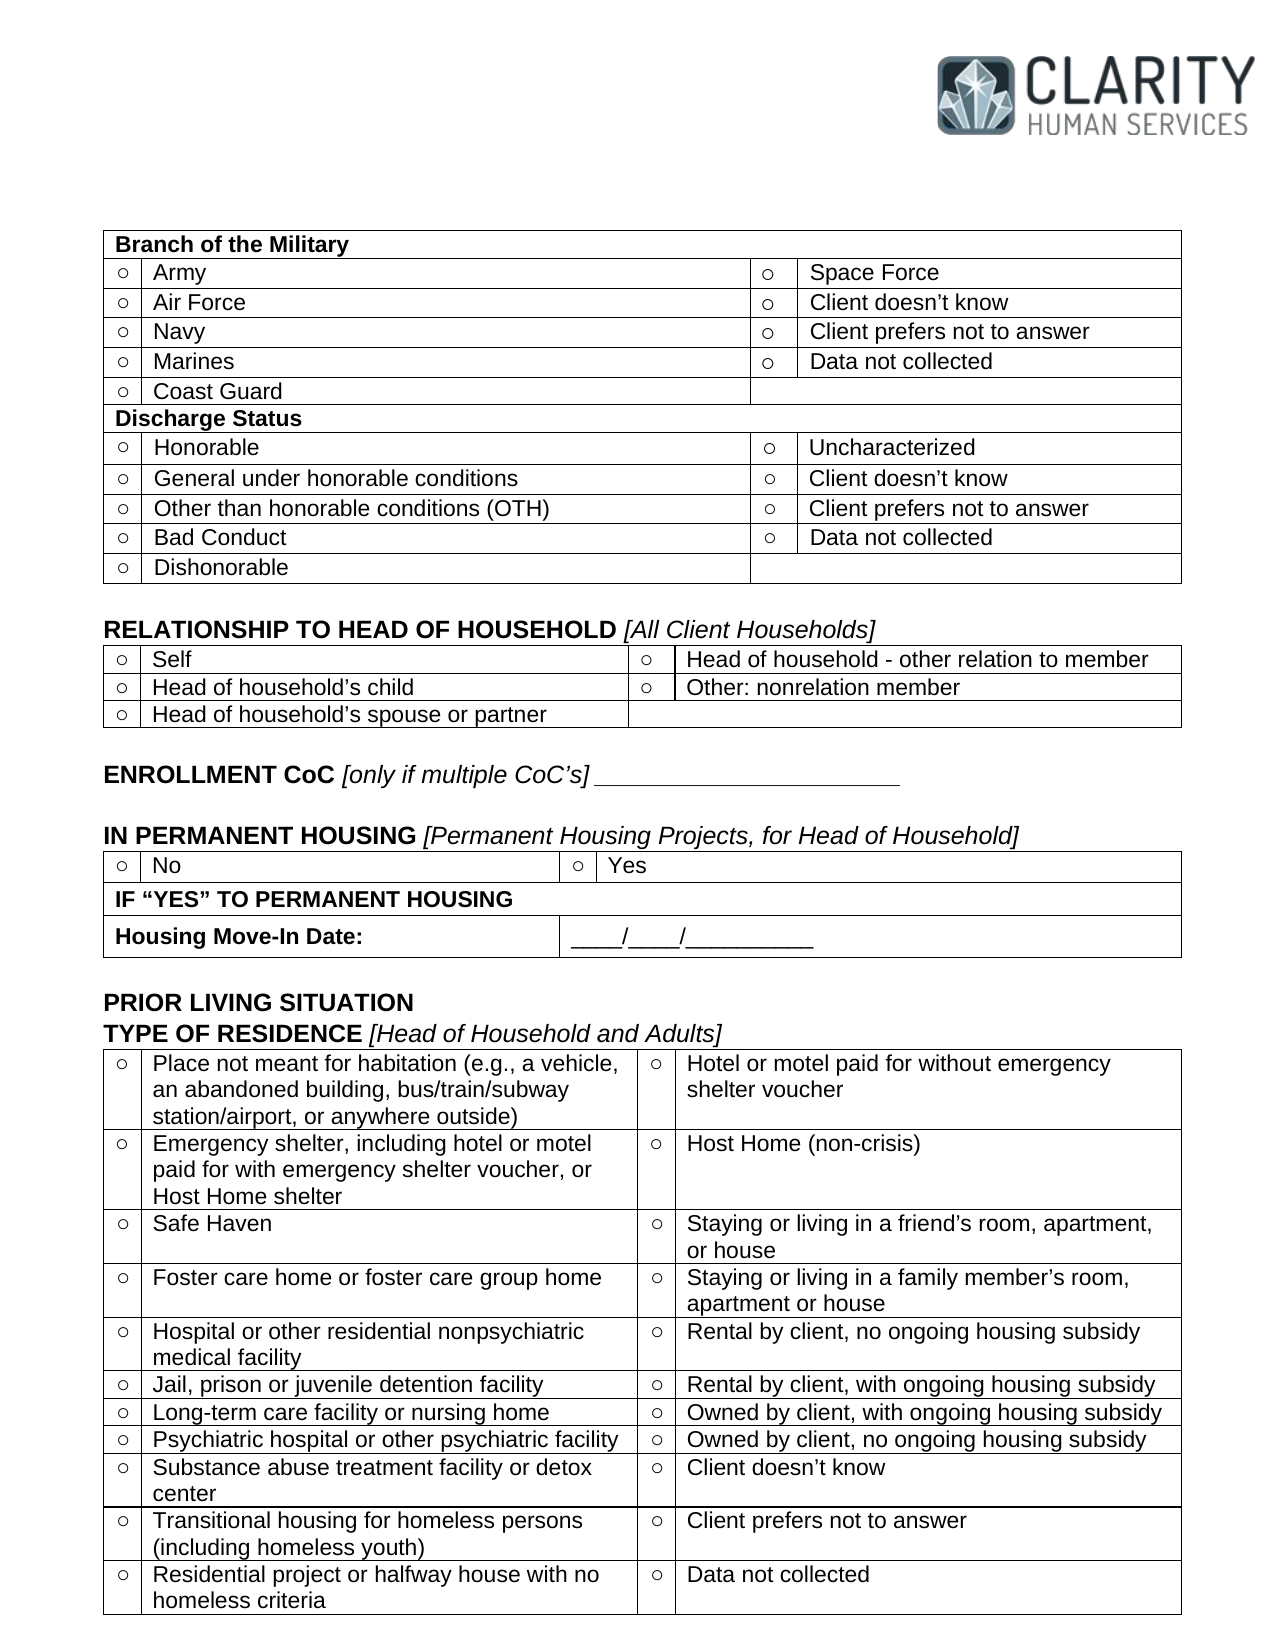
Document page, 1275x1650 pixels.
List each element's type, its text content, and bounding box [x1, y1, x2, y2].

table_cell ○ [638, 1130, 675, 1209]
table_cell ○ [104, 1318, 141, 1370]
table_header ○ [638, 1050, 675, 1129]
table_cell ○ [104, 674, 140, 700]
table_cell Owned by client, no on­going housing subsidy [676, 1426, 1181, 1453]
table_cell ○ [104, 289, 141, 317]
table_cell ○ [104, 348, 141, 377]
table_cell Transitional housing for homeless persons (including homeless youth) [142, 1508, 637, 1560]
table_cell ○ [104, 1399, 141, 1425]
table_cell Residential project or halfway house with no homeless criteria [142, 1561, 637, 1614]
table_cell ○ [751, 318, 797, 347]
table_header Branch of the Military [104, 231, 1181, 258]
table_cell Staying or living in a friend’s room, apartment, or house [676, 1210, 1181, 1263]
table_cell Rental by client, with ongoing housing subsidy [676, 1371, 1181, 1398]
table_cell ○ [751, 289, 797, 317]
table_cell ○ [638, 1399, 675, 1425]
table_cell ○ [751, 495, 797, 523]
table_cell Other than honorable conditions (OTH) [142, 495, 750, 523]
table_cell [751, 378, 1181, 404]
table_cell ○ [104, 524, 141, 553]
text IN PERMANENT HOUSING ​[Permanent Housing Projects, for Head of Household] [103, 821, 1087, 849]
table_cell Honorable [142, 433, 750, 464]
table_cell Data not collected [798, 524, 1181, 553]
table_cell Dishonorable [142, 554, 750, 582]
table_cell Space Force [798, 259, 1181, 287]
table_cell Housing Move-In Date: [104, 916, 559, 957]
table_cell ○ [104, 1210, 141, 1263]
table_cell ○ [638, 1508, 675, 1560]
text RELATIONSHIP TO HEAD OF HOUSEHOLD ​[All Client Households] [103, 614, 1087, 643]
table_cell Rental by client, no ongoing housing subsidy [676, 1318, 1181, 1370]
text TYPE OF RESIDENCE [Head of Household and Adults] [103, 1018, 1087, 1047]
table_cell ○ [104, 318, 141, 347]
table_cell ○ [638, 1210, 675, 1263]
table_cell ○ [104, 259, 141, 287]
table_cell ○ [104, 378, 141, 404]
table_header Self [141, 646, 628, 672]
table_cell Coast Guard [142, 378, 750, 404]
table_header ○ [104, 852, 140, 882]
table_header ○ [560, 852, 596, 882]
table_cell Client prefers not to answer [676, 1508, 1181, 1560]
table_cell General under honorable conditions [142, 465, 750, 493]
table_cell Safe Haven [142, 1210, 637, 1263]
text ENROLLMENT CoC [only if multiple CoC’s] ______________________ [103, 760, 1087, 788]
table_cell Client prefers not to answer [798, 318, 1181, 347]
table_cell Data not collected [676, 1561, 1181, 1614]
table_header ○ [104, 646, 140, 672]
table_cell Client doesn’t know [798, 465, 1181, 493]
table_cell Host Home (non-crisis) [676, 1130, 1181, 1209]
table_cell Bad Conduct [142, 524, 750, 553]
table_cell [751, 554, 1181, 582]
table_cell Head of household’s spouse or partner [141, 701, 628, 727]
table_header Yes [597, 852, 1181, 882]
table_cell Long-term care facility or nursing home [142, 1399, 637, 1425]
table_cell ○ [638, 1371, 675, 1398]
table_cell ○ [104, 701, 140, 727]
table_cell Air Force [142, 289, 750, 317]
table_cell ○ [638, 1561, 675, 1614]
table_cell ○ [638, 1318, 675, 1370]
table_cell Other: non­relation member [676, 674, 1181, 700]
table_header Head of household - other relation to member [676, 646, 1181, 672]
table_cell ○ [638, 1426, 675, 1453]
table_cell Client prefers not to answer [798, 495, 1181, 523]
table_cell IF “YES” TO PERMANENT HOUSING [104, 883, 1181, 914]
table_cell Psychiatric hospital or other psychiatric facility [142, 1426, 637, 1453]
table_cell Uncharacterized [798, 433, 1181, 464]
table_cell Substance abuse treatment facility or detox center [142, 1454, 637, 1506]
table_cell Jail, prison or juvenile detention facility [142, 1371, 637, 1398]
table_cell Owned by client, with on­going housing subsidy [676, 1399, 1181, 1425]
table_cell ○ [104, 1561, 141, 1614]
table_cell [629, 701, 1181, 727]
table_cell ○ [638, 1454, 675, 1506]
table_cell ○ [751, 259, 797, 287]
table_cell Client doesn’t know [798, 289, 1181, 317]
table_cell ○ [104, 433, 141, 464]
table_cell ○ [104, 1130, 141, 1209]
table_cell ○ [751, 348, 797, 377]
table_cell ○ [104, 1264, 141, 1317]
table_cell ○ [104, 1508, 141, 1560]
table_cell ○ [104, 495, 141, 523]
picture [937, 56, 1255, 135]
table_cell ○ [751, 465, 797, 493]
table_header No [141, 852, 559, 882]
table_cell ○ [104, 554, 141, 582]
table_cell Marines [142, 348, 750, 377]
table_cell Discharge Status [104, 405, 1181, 432]
table_cell ○ [751, 524, 797, 553]
table_cell ○ [629, 674, 674, 700]
table_header ○ [629, 646, 674, 672]
table_cell Head of household’s child [141, 674, 628, 700]
table_cell Emergency shelter, including hotel or motel paid for with emergency shelter voucher, or Host Home shelter [142, 1130, 637, 1209]
table_cell ○ [104, 1426, 141, 1453]
table_cell ____/____/__________ [560, 916, 1181, 957]
text PRIOR LIVING SITUATION [103, 988, 1087, 1017]
table_cell Data not collected [798, 348, 1181, 377]
table_cell Staying or living in a family member’s room, apartment or house [676, 1264, 1181, 1317]
table_cell ○ [638, 1264, 675, 1317]
table_cell Navy [142, 318, 750, 347]
table_cell Foster care home or foster care group home [142, 1264, 637, 1317]
table_header Hotel or motel paid for without emergency shelter voucher [676, 1050, 1181, 1129]
table_header ○ [104, 1050, 141, 1129]
table_cell Hospital or other residential non­psychiatric medical facility [142, 1318, 637, 1370]
table_cell ○ [104, 1371, 141, 1398]
table_cell ○ [104, 1454, 141, 1506]
table_cell Army [142, 259, 750, 287]
table_header Place not meant for habitation (e.g., a vehicle, an abandoned building, bus/train/subway station/airport, or anywhere outside) [142, 1050, 637, 1129]
table_cell Client doesn’t know [676, 1454, 1181, 1506]
table_cell ○ [751, 433, 797, 464]
table_cell ○ [104, 465, 141, 493]
